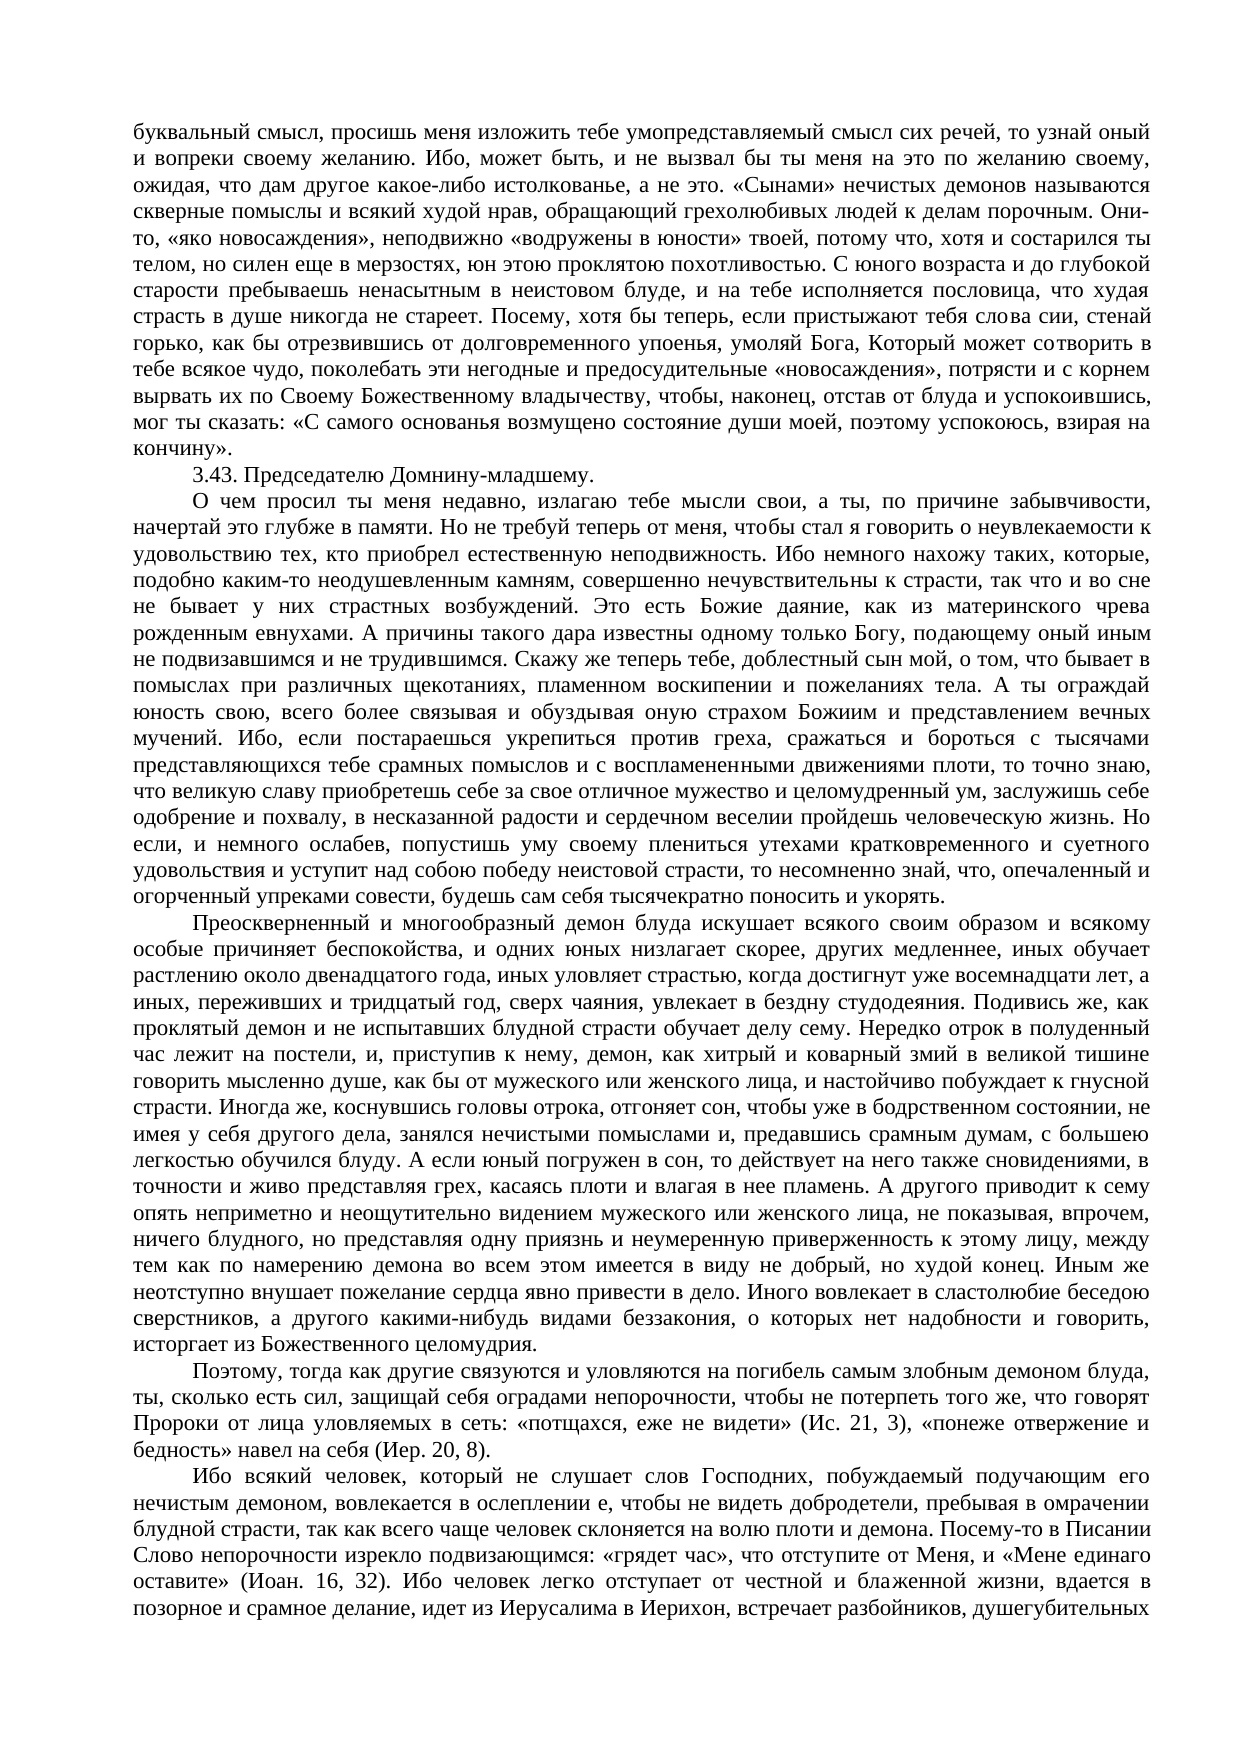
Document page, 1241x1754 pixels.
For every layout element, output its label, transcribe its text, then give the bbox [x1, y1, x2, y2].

text 3.43. Председателю Домнину-младшему. [133, 461, 1152, 487]
text Преоскверненный и многообразный демон блуда искушает всякого своим образом и всякому особые причиняет беспокойства, и одних юных низлагает скорее, других медленнее, иных обучает растлению около двенадцатого года, иных уловляет страстью, когда достигнут уже восемнадцати лет, а иных, переживших и тридцатый год, сверх чаяния, увлекает в бездну студодеяния. Подивись же, как проклятый демон и не испытавших блудной страсти обучает делу сему. Нередко отрок в полуденный час лежит на постели, и, приступив к нему, демон, как хитрый и коварный змий в великой тишине говорить мысленно душе, как бы от мужеского или женского лица, и настойчиво побуждает к гнусной страсти. Иногда же, коснувшись головы отрока, отгоняет сон, чтобы уже в бодрственном состоянии, не имея у себя другого дела, занялся нечистыми помыслами и, предавшись срамным думам, с большею легкостью обучился блуду. А если юный погружен в сон, то действует на него также сновидениями, в точности и живо представляя грех, касаясь плоти и влагая в нее пламень. А другого приводит к сему опять неприметно и неощутительно видением мужеского или женского лица, не показывая, впрочем, ничего блудного, но представляя одну приязнь и неумеренную приверженность к этому лицу, между тем как по намерению демона во всем этом имеется в виду не добрый, но худой конец. Иным же неотступно внушает пожелание сердца явно привести в дело. Иного вовлекает в сластолюбие беседою сверстников, а другого какими-нибудь видами беззакония, о которых нет надобности и говорить, исторгает из Божественного целомудрия. [133, 909, 1152, 1357]
text Поэтому, тогда как другие связуются и уловляются на погибель самым злобным демоном блуда, ты, сколько есть сил, защищай себя оградами непорочности, чтобы не потерпеть того же, что говорят Пророки от лица уловляемых в сеть: «потщахся, еже не видети» (Ис. 21, 3), «понеже отвержение и бедность» навел на себя (Иер. 20, 8). [133, 1357, 1152, 1462]
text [133, 118, 1152, 461]
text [133, 1462, 1152, 1620]
text О чем просил ты меня недавно, излагаю тебе мысли свои, а ты, по причине забывчивости, начертай это глубже в памяти. Но не требуй теперь от меня, чтобы стал я говорить о неувлекаемости к удовольствию тех, кто приобрел естественную неподвижность. Ибо немного нахожу таких, которые, подобно каким-то неодушевленным камням, совершенно нечувствительны к страсти, так что и во сне не бывает у них страстных возбуждений. Это есть Божие даяние, как из материнского чрева рожденным евнухами. А причины такого дара известны одному только Богу, подающему оный иным не подвизавшимся и не трудившимся. Скажу же теперь тебе, доблестный сын мой, о том, что бывает в помыслах при различных щекотаниях, пламенном воскипении и пожеланиях тела. А ты ограждай юность свою, всего более связывая и обуздывая оную страхом Божиим и представлением вечных мучений. Ибо, если постараешься укрепиться против греха, сражаться и бороться с тысячами представляющихся тебе срамных помыслов и с воспламененными движениями плоти, то точно знаю, что великую славу приобретешь себе за свое отличное мужество и целомудренный ум, заслужишь себе одобрение и похвалу, в несказанной радости и сердечном веселии пройдешь человеческую жизнь. Но если, и немного ослабев, попустишь уму своему плениться утехами кратковременного и суетного удовольствия и уступит над собою победу неистовой страсти, то несомненно знай, что, опечаленный и огорченный упреками совести, будешь сам себя тысячекратно поносить и укорять. [133, 487, 1152, 909]
